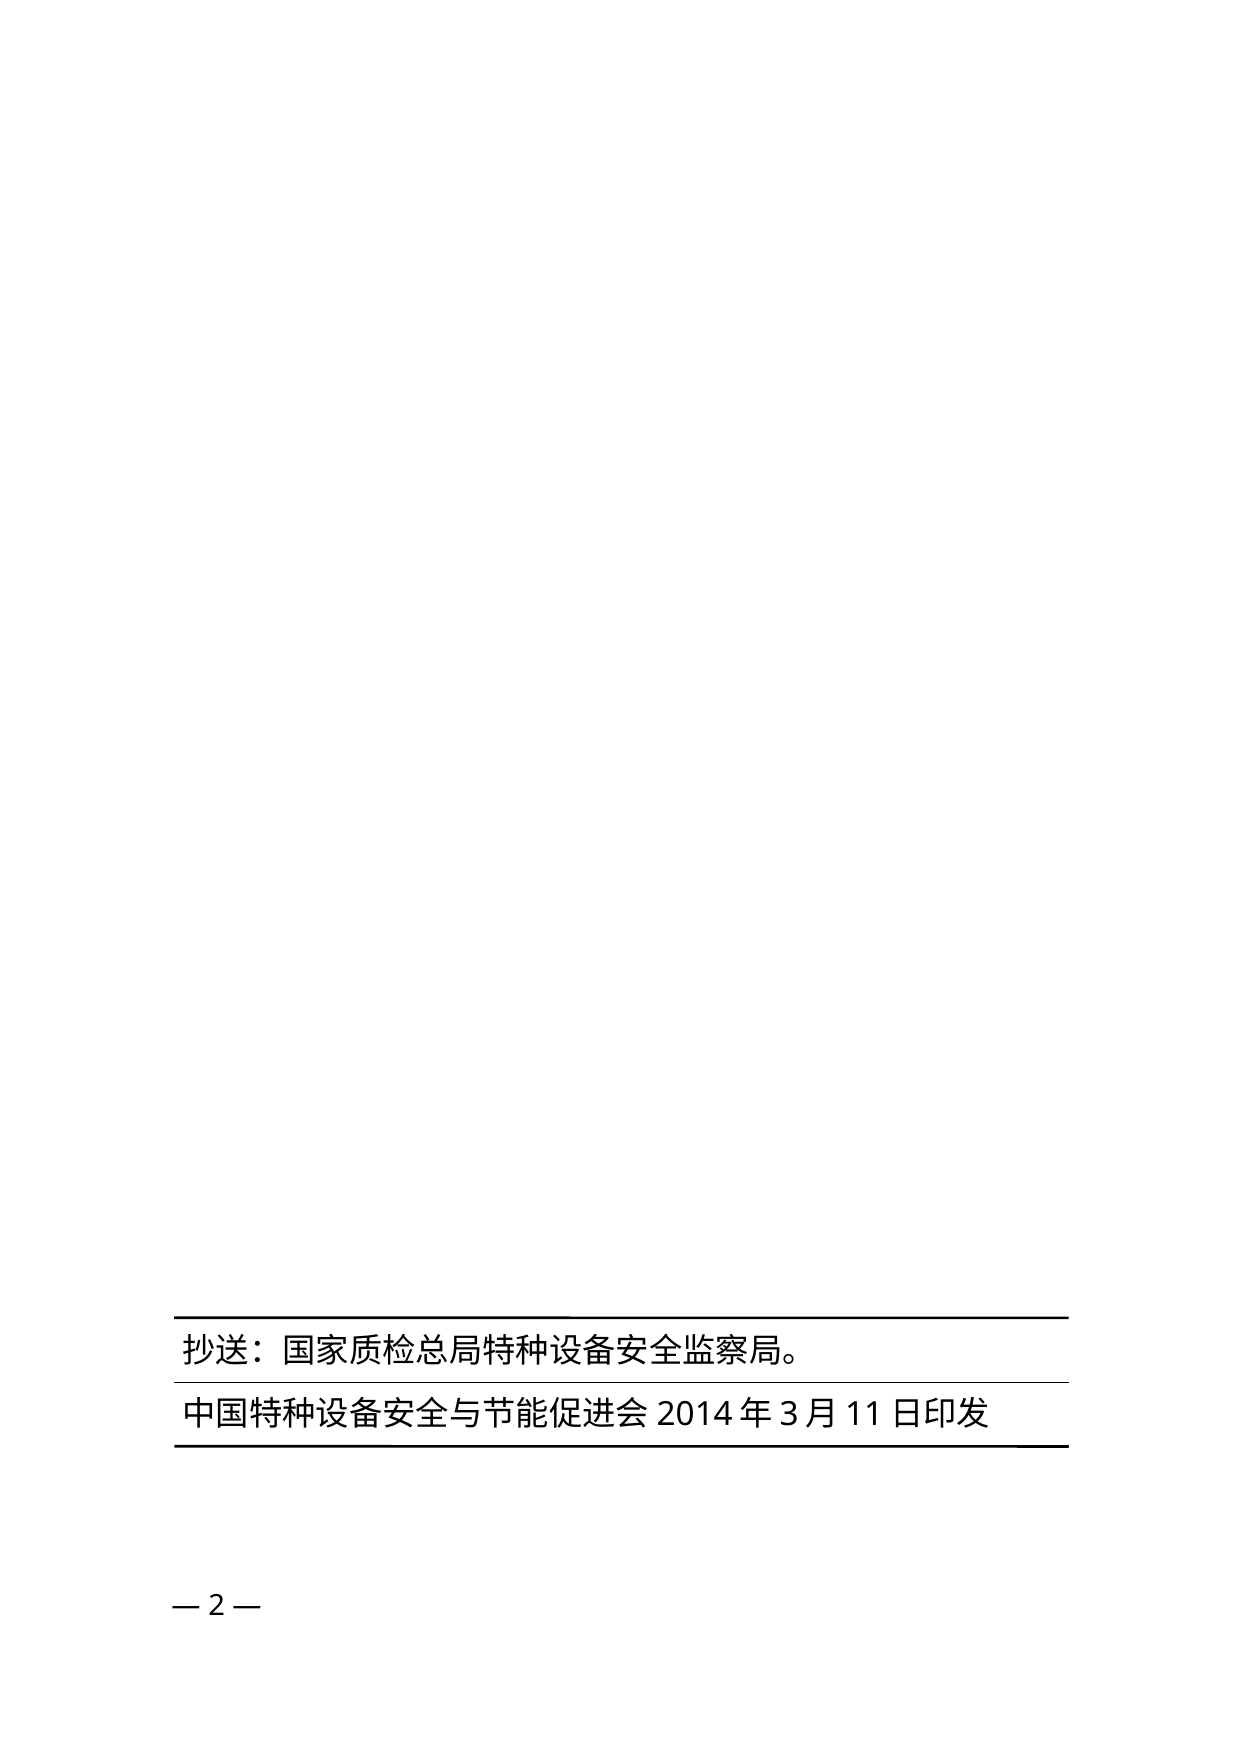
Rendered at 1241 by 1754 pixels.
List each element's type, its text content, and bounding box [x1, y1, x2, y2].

text 抄送：国家质检总局特种设备安全监察局。 [171, 1313, 1069, 1375]
text 中国特种设备安全与节能促进会 2014年3月11日印发 [171, 1375, 1069, 1438]
